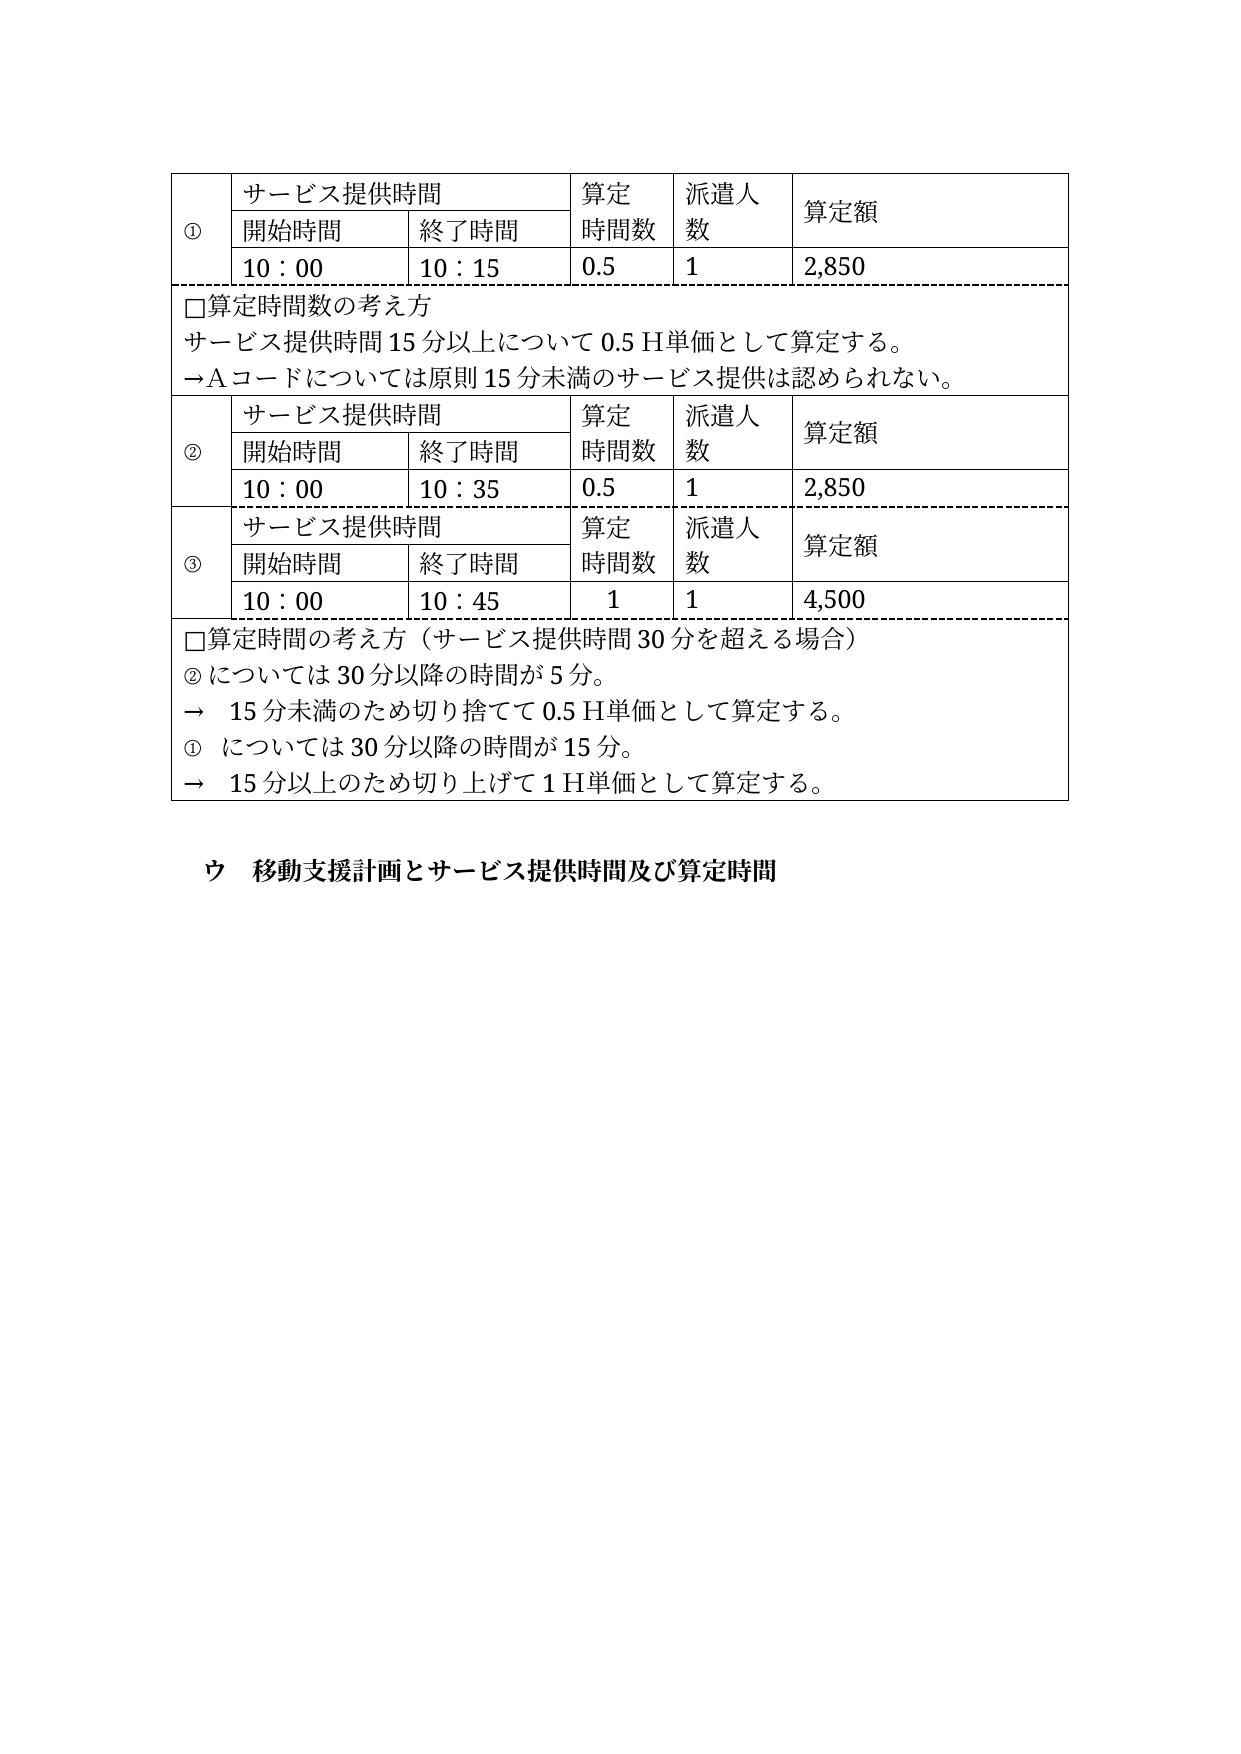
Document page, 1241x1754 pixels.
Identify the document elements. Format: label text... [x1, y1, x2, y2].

table_cell 算定額 [793, 506, 1068, 581]
table_cell 1 [674, 470, 792, 506]
table_cell 10：45 [409, 582, 570, 618]
table_cell 10：00 [232, 582, 408, 618]
text ウ 移動支援計画とサービス提供時間及び算定時間 [177, 851, 1063, 888]
table_cell 10：00 [232, 470, 408, 506]
table_cell 1 [674, 582, 792, 618]
table_cell 終了時間 [409, 545, 570, 581]
table_cell 4,500 [793, 582, 1068, 618]
table_cell 算定 時間数 [571, 506, 673, 581]
table_header 派遣人数 [674, 174, 792, 247]
table_cell 派遣人数 [674, 506, 792, 581]
table_cell 算定 時間数 [571, 396, 673, 468]
table_header ① [172, 174, 231, 284]
table_header 算定 時間数 [571, 174, 673, 247]
table_header 算定額 [793, 174, 1068, 247]
table_cell 2,850 [793, 248, 1068, 284]
table_cell ② [172, 396, 231, 506]
table_cell 10：15 [409, 248, 570, 284]
table_cell サービス提供時間 [232, 506, 570, 544]
table_header サービス提供時間 [232, 174, 570, 210]
table_cell 終了時間 [409, 211, 570, 247]
table_cell 算定額 [793, 396, 1068, 468]
table_cell 派遣人数 [674, 396, 792, 468]
table_cell 1 [674, 248, 792, 284]
table_cell 終了時間 [409, 433, 570, 468]
table_cell 0.5 [571, 470, 673, 506]
table_cell 開始時間 [232, 433, 408, 468]
table_cell 開始時間 [232, 545, 408, 581]
table_cell 10：00 [232, 248, 408, 284]
table_cell 2,850 [793, 470, 1068, 506]
table_cell 0.5 [571, 248, 673, 284]
table_cell □算定時間数の考え方 サービス提供時間15分以上について0.5Ｈ単価として算定する。 →Ａコードについては原則15分未満のサービス提供は認められない。 [172, 284, 1068, 394]
table_cell 10：35 [409, 470, 570, 506]
table_cell ③ [172, 507, 231, 618]
table_cell 開始時間 [232, 211, 408, 247]
table_cell □算定時間の考え方（サービス提供時間30分を超える場合） ②については30分以降の時間が5分。 → 15分未満のため切り捨てて0.5Ｈ単価として算定する。 については30分以降の時間が15分。 → 15分以上のため切り上げて1Ｈ単価として算定する。 [172, 618, 1068, 800]
table_cell サービス提供時間 [232, 396, 570, 432]
table_cell 1 [571, 582, 673, 618]
